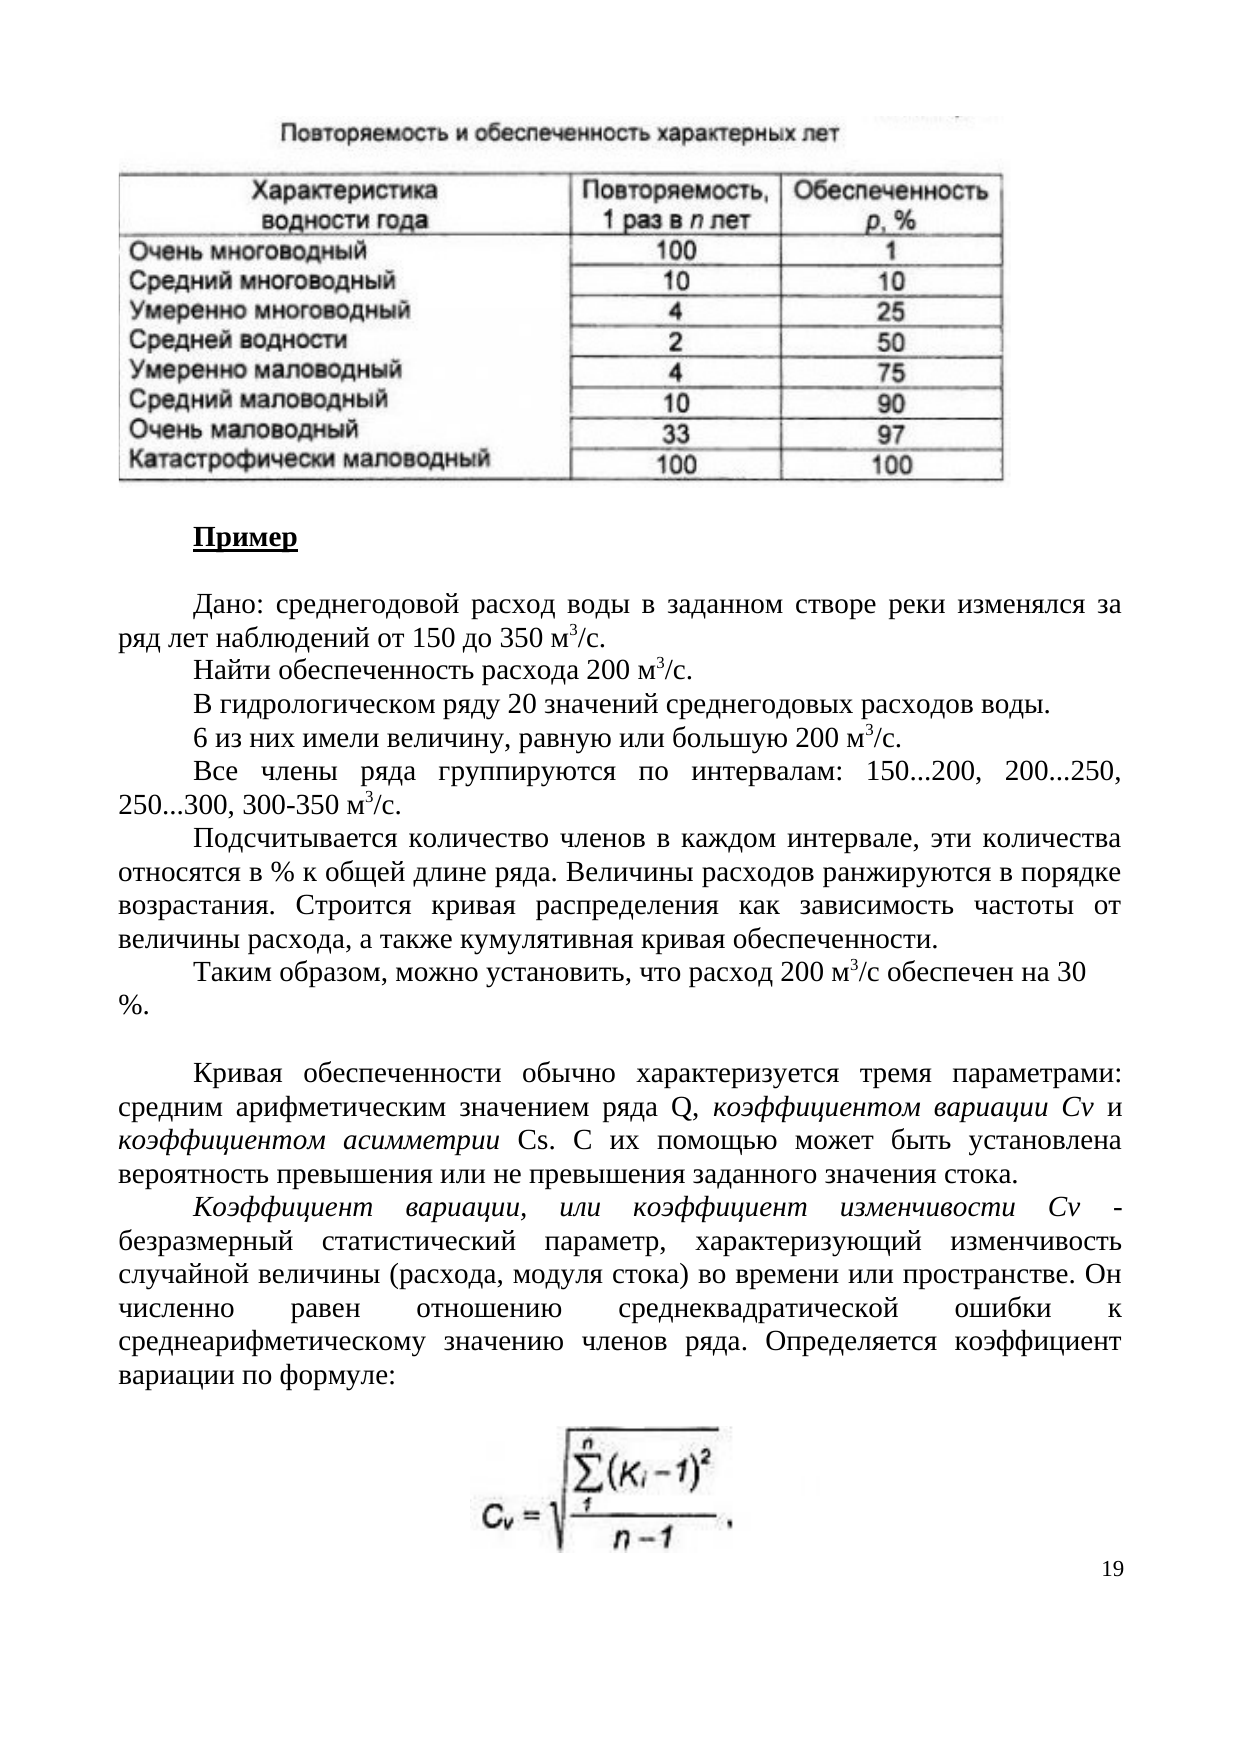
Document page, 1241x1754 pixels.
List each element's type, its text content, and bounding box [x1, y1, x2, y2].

picture [118, 116, 1011, 488]
text %. [118, 988, 1240, 1022]
text Пример [193, 519, 1240, 553]
text Найти обеспеченность расхода 200 м3/с. [193, 653, 1240, 686]
text В гидрологическом ряду 20 значений среднегодовых расходов воды. 6 из них имели величину, равную или большую 200 м3/с. [193, 686, 1052, 753]
text Кривая обеспеченности обычно характеризуется тремя параметрами: средним арифметическим значением ряда Q, коэффициентом вариации Сv и коэффициентом асимметрии Cs. С их помощью может быть установлена вероятность превышения или не превышения заданного значения стока. [118, 1055, 1122, 1189]
text Коэффициент вариации, или коэффициент изменчивости Сv - безразмерный статистический параметр, характеризующий изменчивость случайной величины (расхода, модуля стока) во времени или пространстве. Он численно равен отношению среднеквадратической ошибки к среднеарифметическому значению членов ряда. Определяется коэффициент вариации по формуле: [118, 1189, 1122, 1391]
picture [470, 1426, 820, 1553]
text Все члены ряда группируются по интервалам: 150...200, 200...250, 250...300, 300-350 м3/с. [118, 753, 1122, 820]
text Таким образом, можно установить, что расход 200 м3/с обеспечен на 30 [193, 954, 1240, 988]
text Подсчитывается количество членов в каждом интервале, эти количества относятся в % к общей длине ряда. Величины расходов ранжируются в порядке возрастания. Строится кривая распределения как зависимость частоты от величины расхода, а также кумулятивная кривая обеспеченности. [118, 820, 1122, 954]
text Дано: среднегодовой расход воды в заданном створе реки изменялся за ряд лет наблюдений от 150 до 350 м3/с. [118, 586, 1122, 653]
